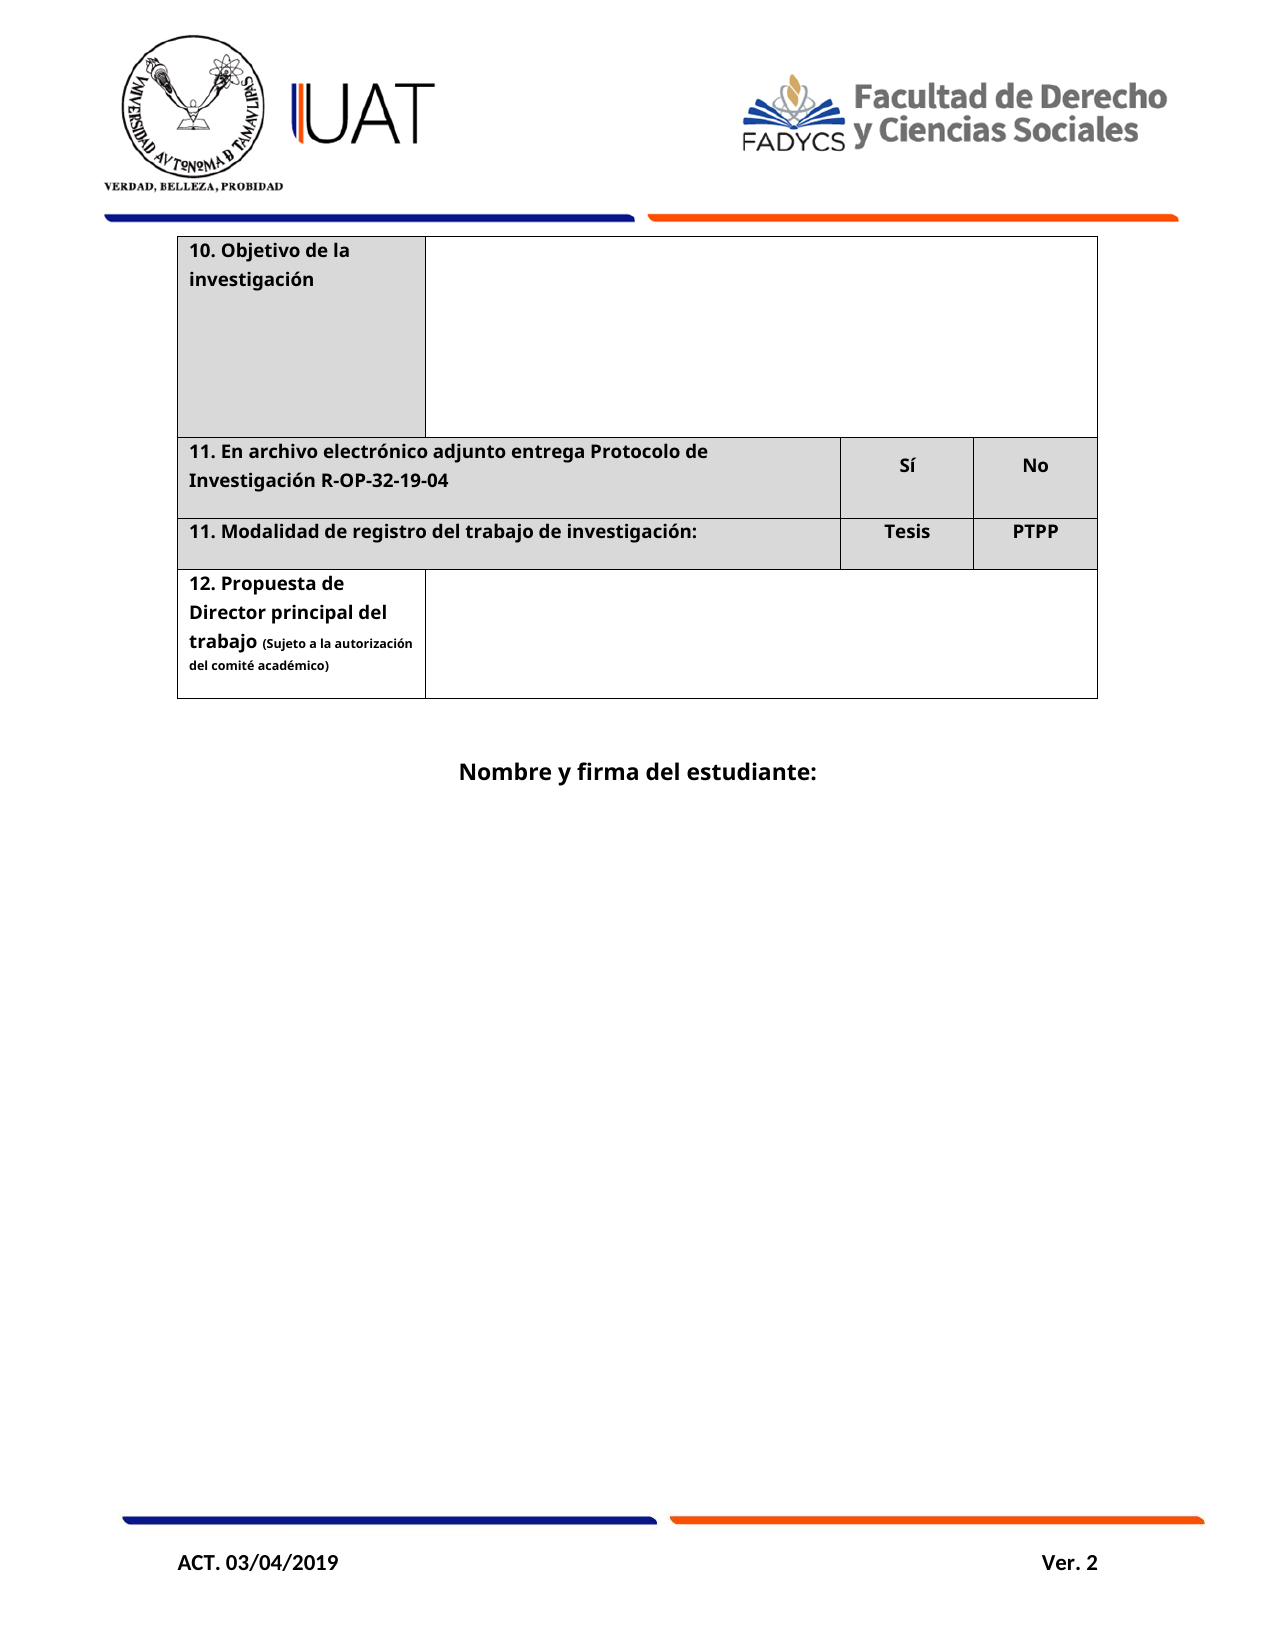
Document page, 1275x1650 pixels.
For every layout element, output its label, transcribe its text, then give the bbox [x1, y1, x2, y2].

table_cell Sí [841, 438, 973, 518]
table_cell Tesis [841, 519, 973, 569]
table_cell 10. Objetivo de la investigación [178, 237, 425, 437]
table_cell No [974, 438, 1097, 518]
table_cell [426, 237, 1097, 437]
table_cell PTPP [974, 519, 1097, 569]
table_cell [426, 570, 1097, 698]
picture [115, 1499, 1218, 1537]
table_cell 11. Modalidad de registro del trabajo de investigación: [178, 519, 840, 569]
table_cell 11. En archivo electrónico adjunto entrega Protocolo de Investigación R-OP-32-19-04 [178, 438, 840, 518]
text Nombre y firma del estudiante: [177, 756, 1098, 787]
table_cell 12. Propuesta de Director principal del trabajo (Sujeto a la autorización del comité académico) [178, 570, 425, 698]
picture [94, 10, 1192, 232]
